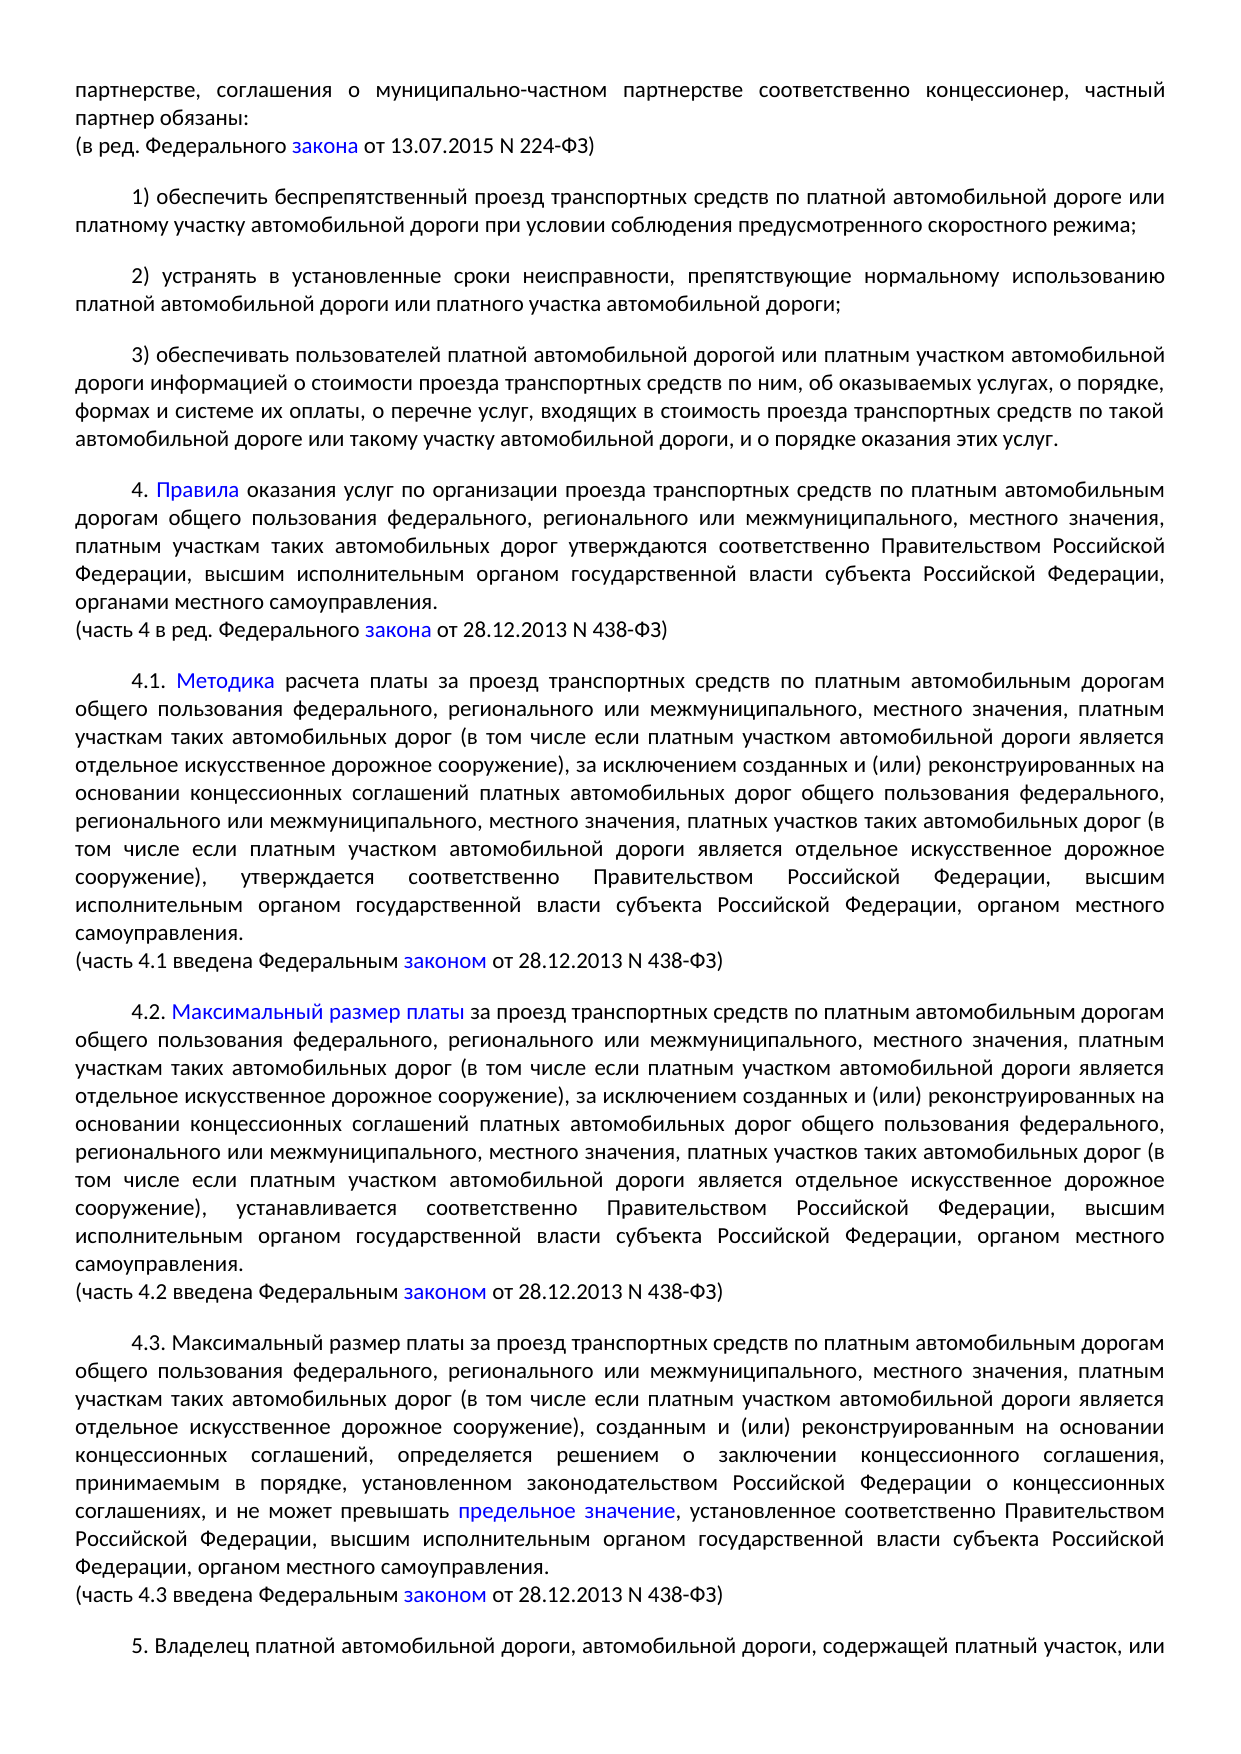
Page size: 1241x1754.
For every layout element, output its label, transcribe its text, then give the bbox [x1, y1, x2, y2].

text (часть 4.2 введена Федеральным законом от 28.12.2013 N 438-ФЗ) [75, 1277, 1165, 1305]
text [75, 1631, 1165, 1659]
text (часть 4 в ред. Федерального закона от 28.12.2013 N 438-ФЗ) [75, 615, 1165, 643]
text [75, 75, 1165, 131]
text 4.1. Методика расчета платы за проезд транспортных средств по платным автомобильным дорогам общего пользования федерального, регионального или межмуниципального, местного значения, платным участкам таких автомобильных дорог (в том числе если платным участком автомобильной дороги является отдельное искусственное дорожное сооружение), за исключением созданных и (или) реконструированных на основании концессионных соглашений платных автомобильных дорог общего пользования федерального, регионального или межмуниципального, местного значения, платных участков таких автомобильных дорог (в том числе если платным участком автомобильной дороги является отдельное искусственное дорожное сооружение), утверждается соответственно Правительством Российской Федерации, высшим исполнительным органом государственной власти субъекта Российской Федерации, органом местного самоуправления. [75, 666, 1165, 946]
text (в ред. Федерального закона от 13.07.2015 N 224-ФЗ) [75, 131, 1165, 159]
text 4. Правила оказания услуг по организации проезда транспортных средств по платным автомобильным дорогам общего пользования федерального, регионального или межмуниципального, местного значения, платным участкам таких автомобильных дорог утверждаются соответственно Правительством Российской Федерации, высшим исполнительным органом государственной власти субъекта Российской Федерации, органами местного самоуправления. [75, 475, 1165, 615]
text (часть 4.3 введена Федеральным законом от 28.12.2013 N 438-ФЗ) [75, 1580, 1165, 1608]
text 4.2. Максимальный размер платы за проезд транспортных средств по платным автомобильным дорогам общего пользования федерального, регионального или межмуниципального, местного значения, платным участкам таких автомобильных дорог (в том числе если платным участком автомобильной дороги является отдельное искусственное дорожное сооружение), за исключением созданных и (или) реконструированных на основании концессионных соглашений платных автомобильных дорог общего пользования федерального, регионального или межмуниципального, местного значения, платных участков таких автомобильных дорог (в том числе если платным участком автомобильной дороги является отдельное искусственное дорожное сооружение), устанавливается соответственно Правительством Российской Федерации, высшим исполнительным органом государственной власти субъекта Российской Федерации, органом местного самоуправления. [75, 997, 1165, 1277]
text (часть 4.1 введена Федеральным законом от 28.12.2013 N 438-ФЗ) [75, 946, 1165, 974]
text 2) устранять в установленные сроки неисправности, препятствующие нормальному использованию платной автомобильной дороги или платного участка автомобильной дороги; [75, 261, 1165, 317]
text 3) обеспечивать пользователей платной автомобильной дорогой или платным участком автомобильной дороги информацией о стоимости проезда транспортных средств по ним, об оказываемых услугах, о порядке, формах и системе их оплаты, о перечне услуг, входящих в стоимость проезда транспортных средств по такой автомобильной дороге или такому участку автомобильной дороги, и о порядке оказания этих услуг. [75, 340, 1165, 452]
text 1) обеспечить беспрепятственный проезд транспортных средств по платной автомобильной дороге или платному участку автомобильной дороги при условии соблюдения предусмотренного скоростного режима; [75, 182, 1165, 238]
text 4.3. Максимальный размер платы за проезд транспортных средств по платным автомобильным дорогам общего пользования федерального, регионального или межмуниципального, местного значения, платным участкам таких автомобильных дорог (в том числе если платным участком автомобильной дороги является отдельное искусственное дорожное сооружение), созданным и (или) реконструированным на основании концессионных соглашений, определяется решением о заключении концессионного соглашения, принимаемым в порядке, установленном законодательством Российской Федерации о концессионных соглашениях, и не может превышать предельное значение, установленное соответственно Правительством Российской Федерации, высшим исполнительным органом государственной власти субъекта Российской Федерации, органом местного самоуправления. [75, 1328, 1165, 1580]
